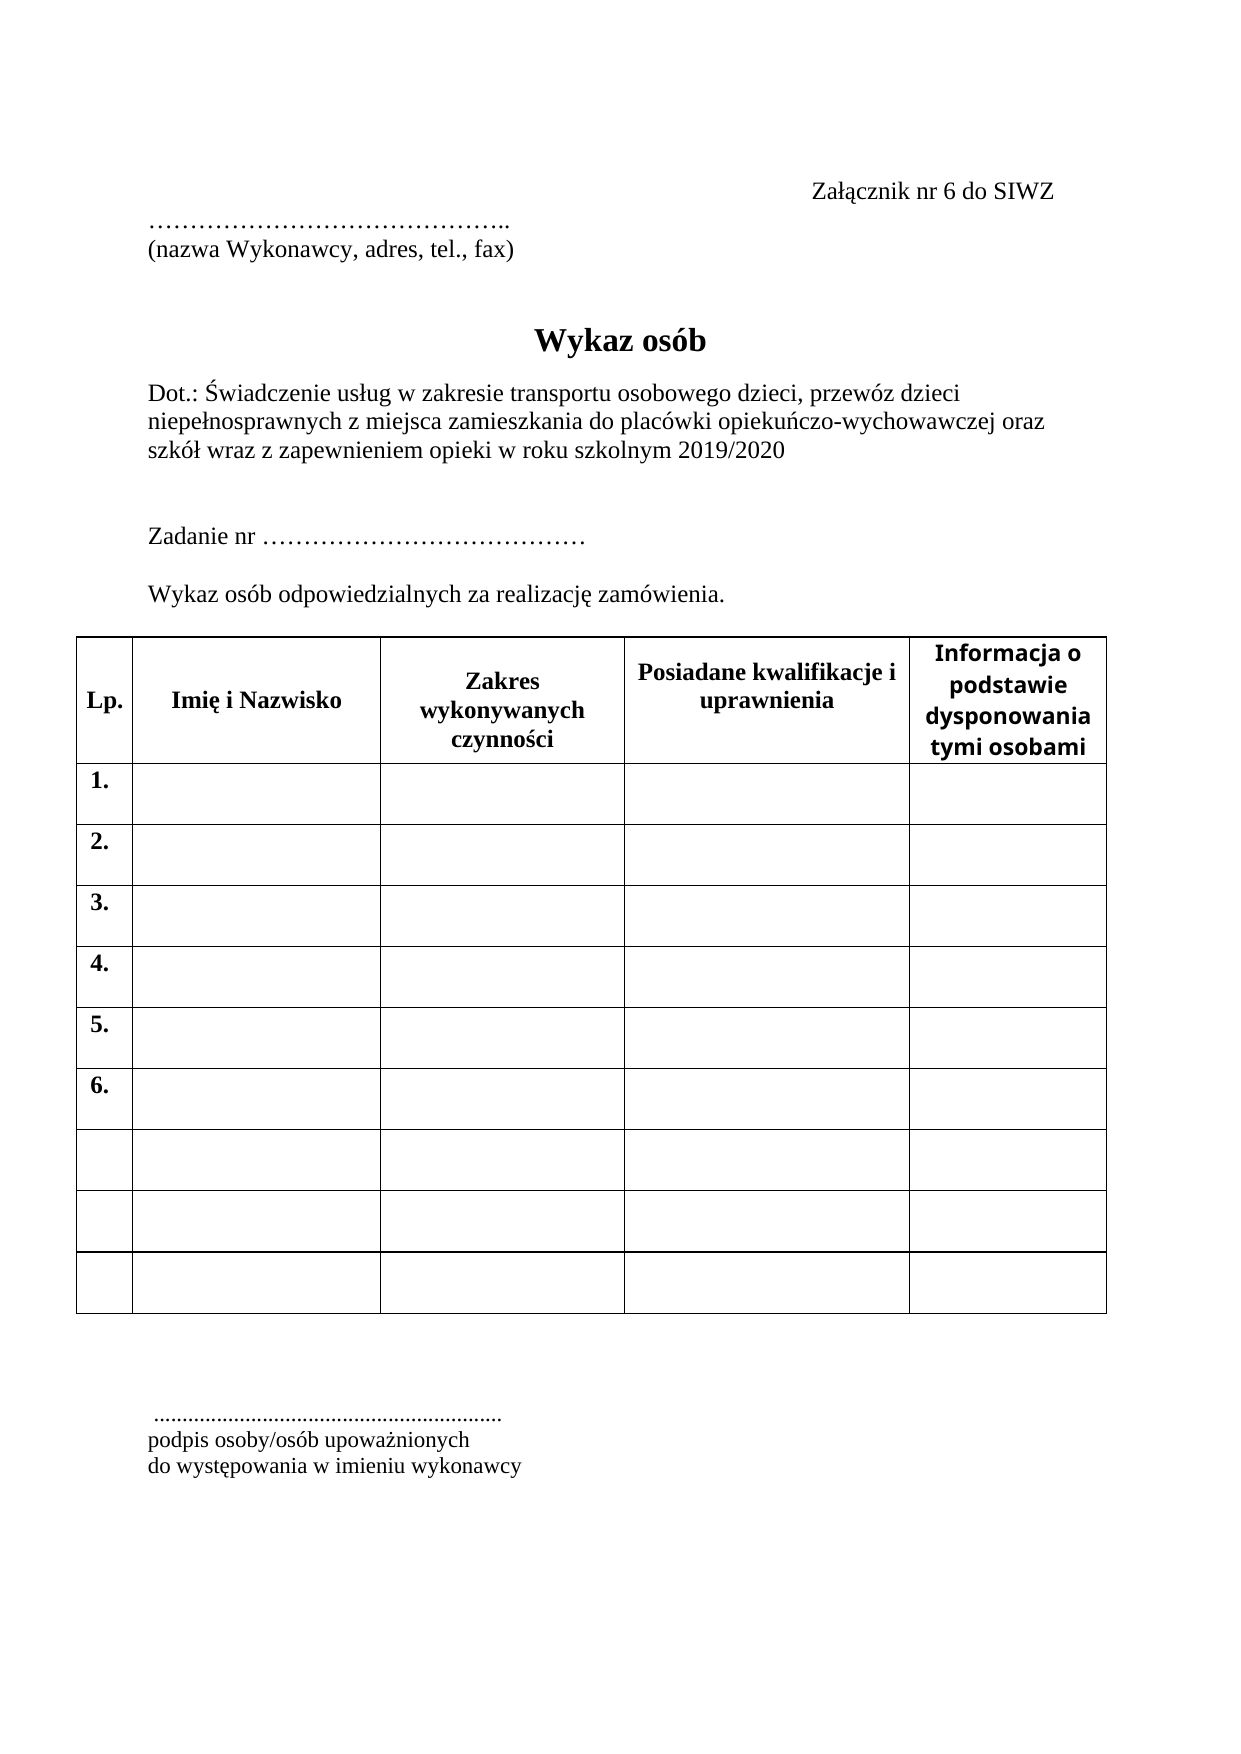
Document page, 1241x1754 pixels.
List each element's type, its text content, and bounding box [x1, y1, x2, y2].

text do występowania w imieniu wykonawcy [148, 1452, 1093, 1479]
table_cell [133, 825, 380, 884]
table_cell [77, 1008, 132, 1068]
table_cell [381, 886, 624, 946]
text Wykaz osób odpowiedzialnych za realizację zamówienia. [148, 579, 1093, 608]
table_header Informacja o podstawie dysponowania tymi osobami [910, 638, 1106, 762]
table_cell [625, 1253, 909, 1312]
table_cell [77, 1130, 132, 1190]
table_header Posiadane kwalifikacje i uprawnienia [625, 638, 909, 762]
table_cell [133, 764, 380, 823]
text …………………………………….. [148, 205, 1093, 234]
table_cell [381, 1253, 624, 1312]
table_cell [910, 886, 1106, 946]
table_cell [910, 1130, 1106, 1190]
table_cell [77, 1253, 132, 1312]
table_header Lp. [77, 638, 132, 762]
text Wykaz osób [148, 320, 1093, 358]
table_cell [133, 1008, 380, 1068]
table_cell [77, 947, 132, 1007]
table_cell [625, 764, 909, 823]
table_cell [133, 1191, 380, 1251]
table_cell [133, 1069, 380, 1129]
table_header Imię i Nazwisko [133, 638, 380, 762]
table_cell [910, 1008, 1106, 1068]
table_cell [381, 947, 624, 1007]
table_cell [625, 947, 909, 1007]
table_cell [133, 947, 380, 1007]
table_cell [910, 1069, 1106, 1129]
table_cell [381, 1191, 624, 1251]
table_cell [910, 1191, 1106, 1251]
table_cell [77, 1069, 132, 1129]
table_cell [910, 825, 1106, 884]
table_cell [625, 1191, 909, 1251]
table_cell [625, 1008, 909, 1068]
table_cell [133, 886, 380, 946]
table_cell [625, 1069, 909, 1129]
table_cell [77, 886, 132, 946]
table_cell [77, 764, 132, 823]
text Załącznik nr 6 do SIWZ [738, 176, 1093, 205]
table_cell [910, 1253, 1106, 1312]
table_cell [910, 947, 1106, 1007]
table_cell [133, 1253, 380, 1312]
table_cell [77, 825, 132, 884]
table_cell [77, 1191, 132, 1251]
table_cell [381, 1130, 624, 1190]
table_cell [381, 1069, 624, 1129]
text podpis osoby/osób upoważnionych [148, 1426, 1093, 1452]
table_cell [381, 1008, 624, 1068]
table_cell [381, 764, 624, 823]
table_cell [381, 825, 624, 884]
text ............................................................. [148, 1400, 1093, 1426]
table_header Zakres wykonywanych czynności [381, 638, 624, 762]
table_cell [625, 1130, 909, 1190]
text (nazwa Wykonawcy, adres, tel., fax) [148, 234, 1093, 263]
table_cell [625, 825, 909, 884]
text Zadanie nr ………………………………… [148, 521, 1093, 550]
table_cell [133, 1130, 380, 1190]
table_cell [910, 764, 1106, 823]
text Dot.: Świadczenie usług w zakresie transportu osobowego dzieci, przewóz dzieci niepełnosprawnych z miejsca zamieszkania do placówki opiekuńczo-wychowawczej oraz szkół wraz z zapewnieniem opieki w roku szkolnym 2019/2020 [148, 378, 1093, 464]
table_cell [625, 886, 909, 946]
